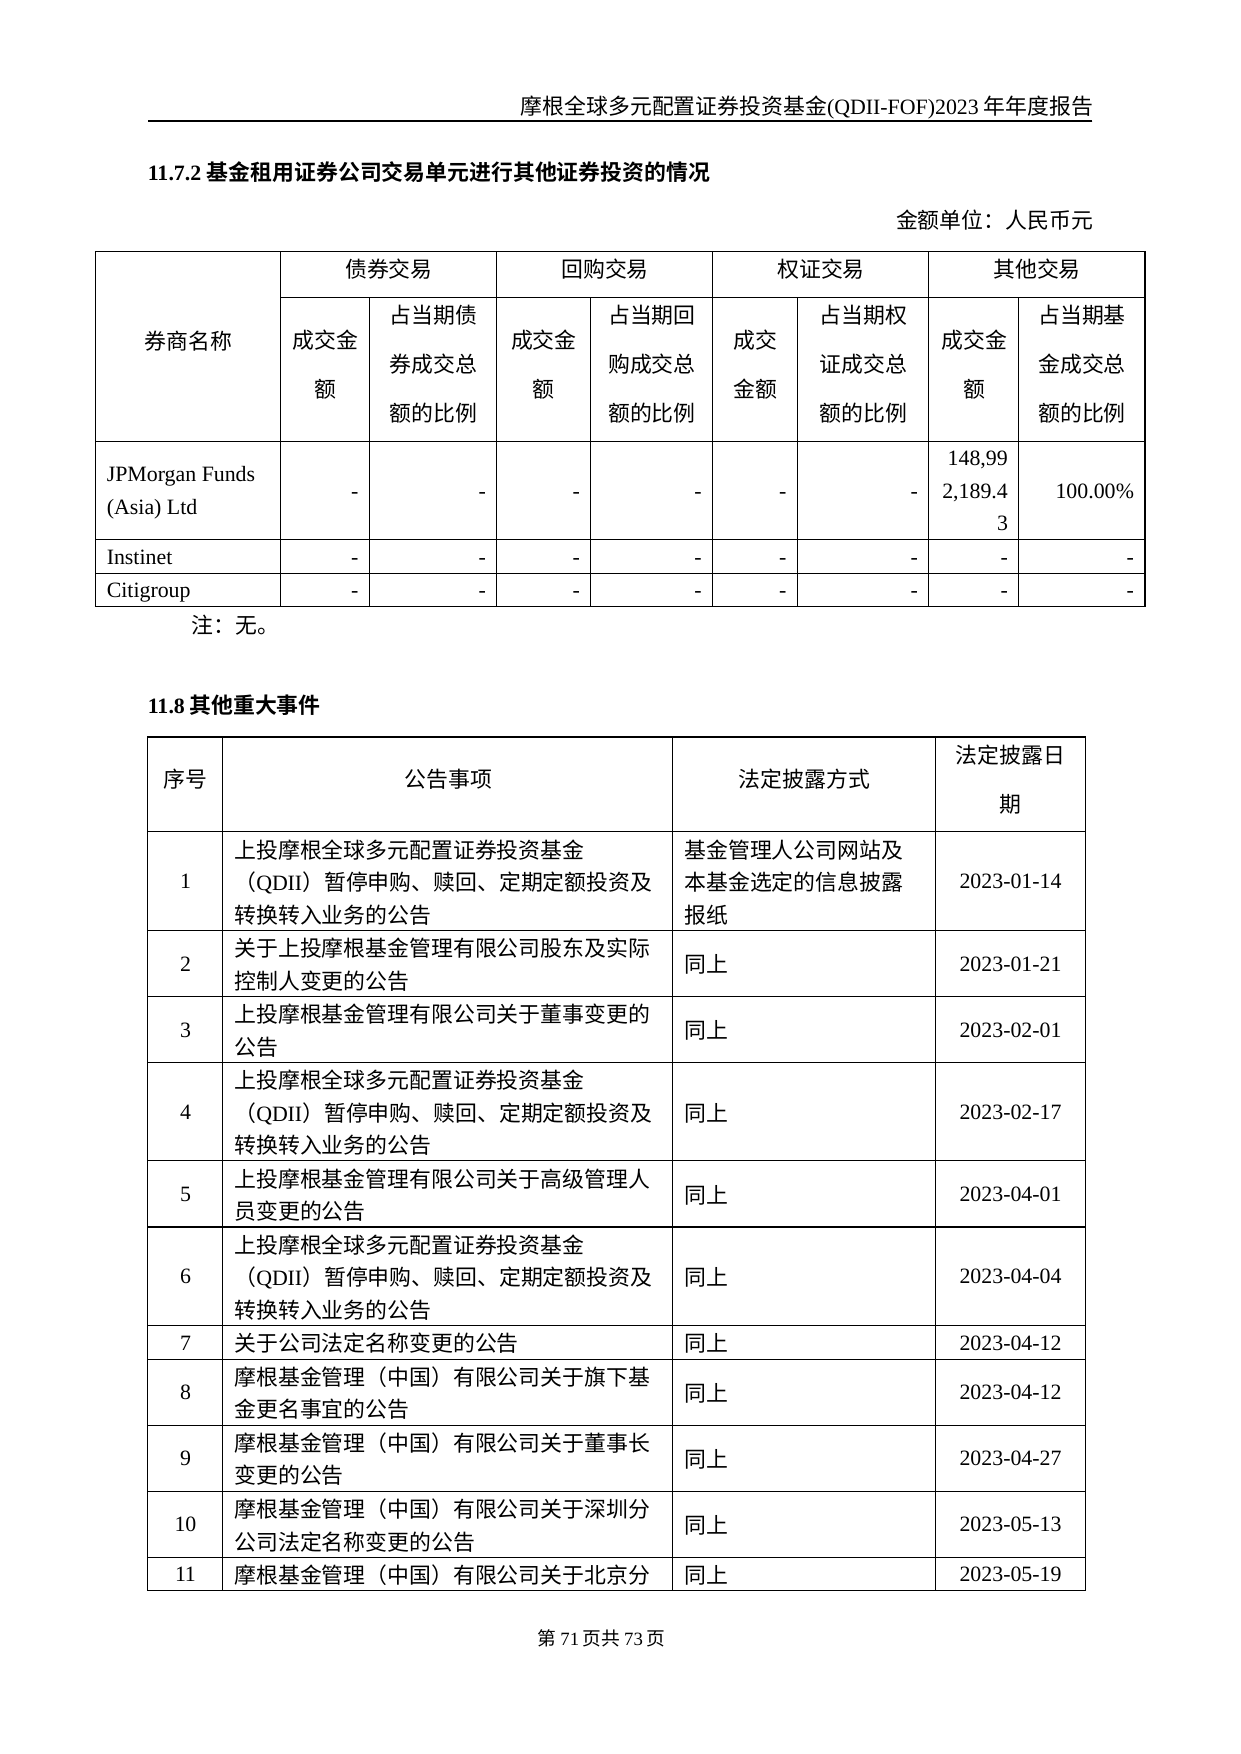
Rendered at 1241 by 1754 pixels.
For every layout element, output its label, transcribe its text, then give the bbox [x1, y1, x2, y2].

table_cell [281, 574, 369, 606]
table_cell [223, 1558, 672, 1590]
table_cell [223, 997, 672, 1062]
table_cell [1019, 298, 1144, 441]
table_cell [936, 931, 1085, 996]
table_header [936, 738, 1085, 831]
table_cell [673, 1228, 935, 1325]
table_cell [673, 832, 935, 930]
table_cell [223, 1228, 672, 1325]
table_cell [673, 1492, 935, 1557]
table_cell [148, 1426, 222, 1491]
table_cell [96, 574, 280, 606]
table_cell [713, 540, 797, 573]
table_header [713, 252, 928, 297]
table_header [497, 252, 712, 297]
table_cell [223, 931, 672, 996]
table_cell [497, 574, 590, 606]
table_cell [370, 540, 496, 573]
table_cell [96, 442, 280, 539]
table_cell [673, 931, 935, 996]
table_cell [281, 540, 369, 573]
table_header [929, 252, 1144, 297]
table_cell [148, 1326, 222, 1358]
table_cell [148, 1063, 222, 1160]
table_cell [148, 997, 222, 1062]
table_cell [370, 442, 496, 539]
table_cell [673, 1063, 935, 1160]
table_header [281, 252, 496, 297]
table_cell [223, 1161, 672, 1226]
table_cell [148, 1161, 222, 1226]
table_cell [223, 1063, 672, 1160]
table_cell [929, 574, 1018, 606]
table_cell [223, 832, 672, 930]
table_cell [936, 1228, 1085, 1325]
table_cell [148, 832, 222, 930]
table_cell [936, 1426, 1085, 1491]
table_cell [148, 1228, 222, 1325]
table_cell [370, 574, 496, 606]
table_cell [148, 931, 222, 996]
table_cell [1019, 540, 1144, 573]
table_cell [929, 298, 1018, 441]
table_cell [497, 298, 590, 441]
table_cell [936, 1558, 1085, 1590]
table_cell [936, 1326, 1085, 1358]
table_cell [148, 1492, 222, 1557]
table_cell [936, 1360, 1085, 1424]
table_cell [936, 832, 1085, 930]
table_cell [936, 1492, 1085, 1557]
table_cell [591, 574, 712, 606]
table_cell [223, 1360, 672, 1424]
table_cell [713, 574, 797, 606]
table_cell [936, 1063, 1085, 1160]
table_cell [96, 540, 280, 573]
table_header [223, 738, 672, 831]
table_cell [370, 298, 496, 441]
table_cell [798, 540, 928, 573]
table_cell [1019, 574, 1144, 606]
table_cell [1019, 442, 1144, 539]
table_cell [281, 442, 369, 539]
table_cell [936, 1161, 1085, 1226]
subtitle 11.8其他重大事件 [148, 688, 1092, 721]
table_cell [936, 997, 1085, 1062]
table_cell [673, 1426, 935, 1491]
text 金额单位：人民币元 [148, 203, 1092, 235]
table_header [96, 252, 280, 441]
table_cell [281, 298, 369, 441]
text 注：无。 [148, 607, 1092, 640]
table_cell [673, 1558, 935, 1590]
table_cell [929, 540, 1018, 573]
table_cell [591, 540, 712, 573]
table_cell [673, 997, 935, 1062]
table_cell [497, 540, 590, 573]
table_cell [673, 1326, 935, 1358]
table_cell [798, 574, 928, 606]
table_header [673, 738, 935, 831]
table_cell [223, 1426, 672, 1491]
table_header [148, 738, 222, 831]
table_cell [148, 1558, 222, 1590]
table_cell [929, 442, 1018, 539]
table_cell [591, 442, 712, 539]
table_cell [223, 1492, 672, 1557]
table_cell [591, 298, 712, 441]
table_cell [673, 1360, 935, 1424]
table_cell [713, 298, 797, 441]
text 11.7.2 基金租用证券公司交易单元进行其他证券投资的情况 [148, 154, 1092, 187]
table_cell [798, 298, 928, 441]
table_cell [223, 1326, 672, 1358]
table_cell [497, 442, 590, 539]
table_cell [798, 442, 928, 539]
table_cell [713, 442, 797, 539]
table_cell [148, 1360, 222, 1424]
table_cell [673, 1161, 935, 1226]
